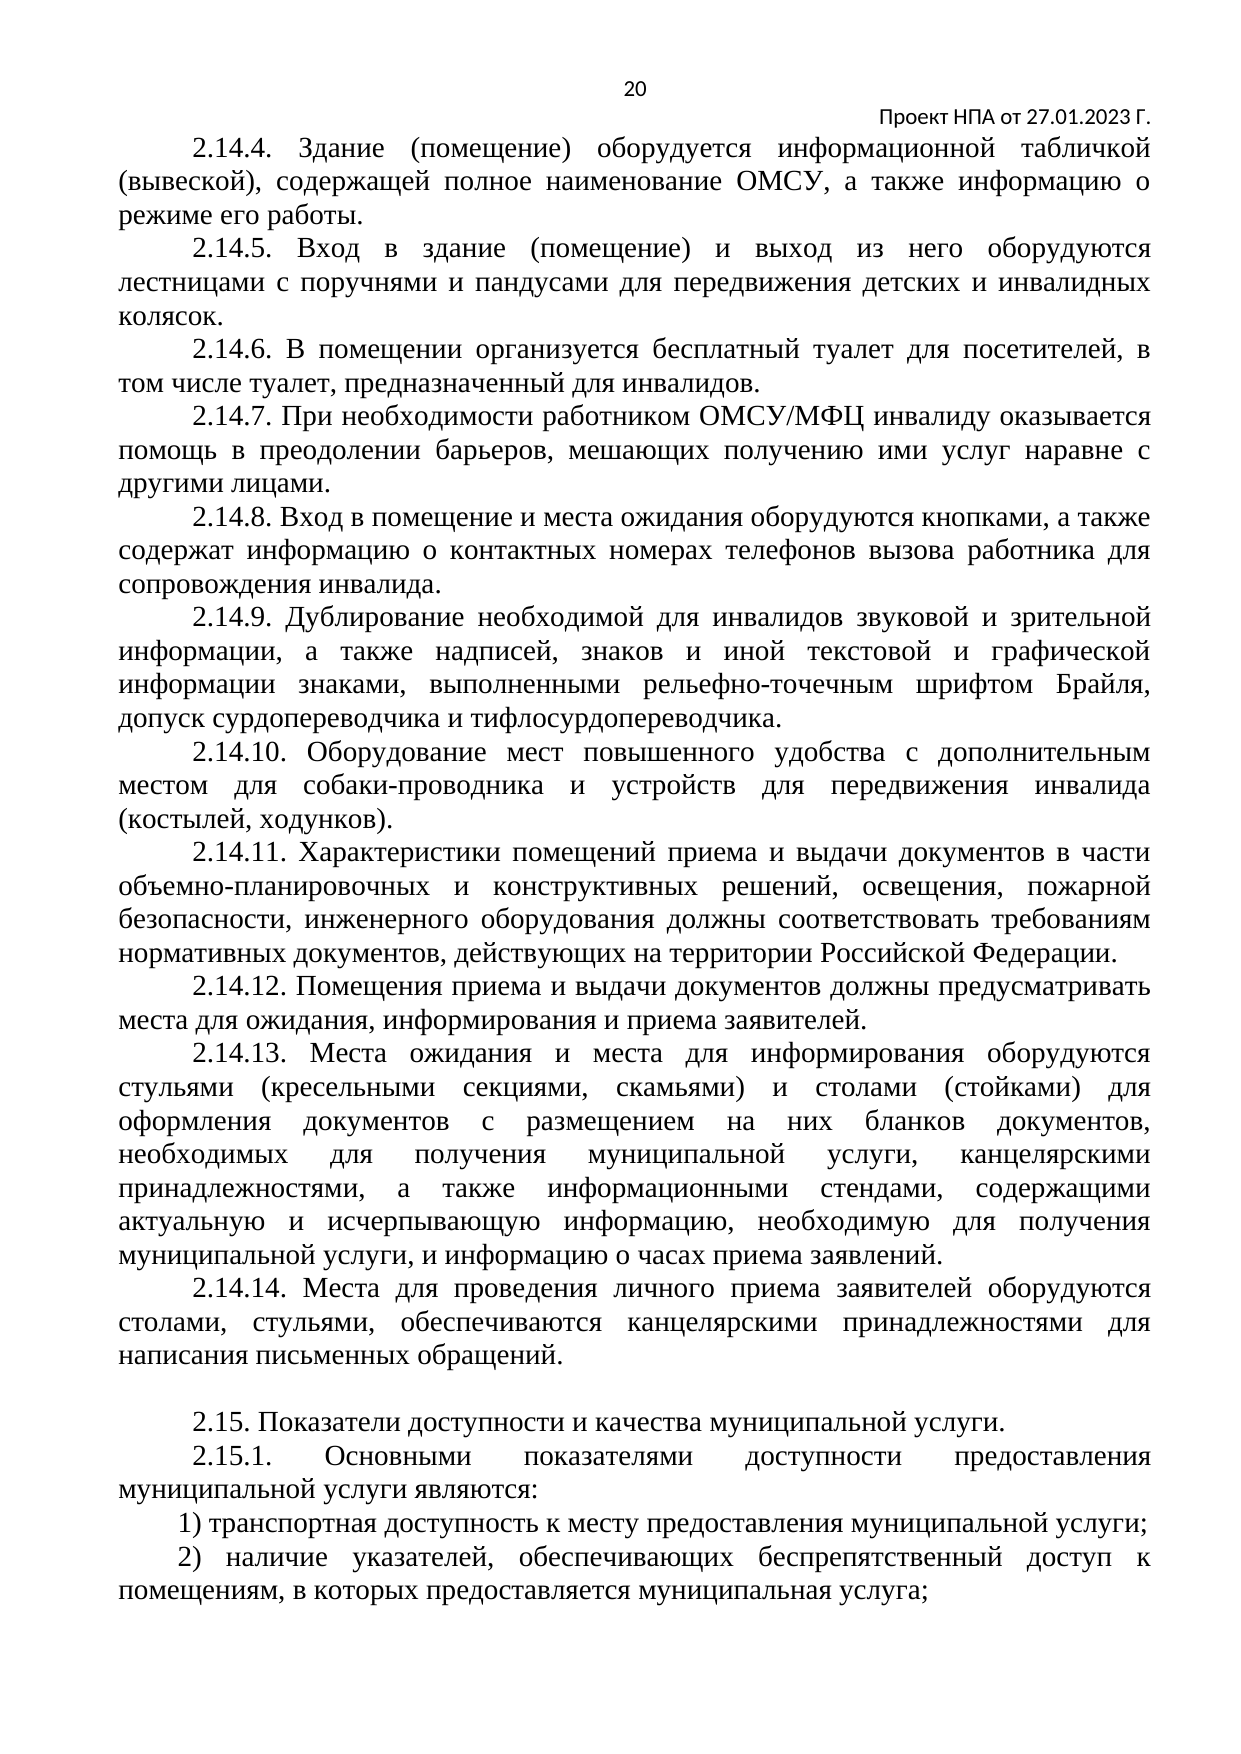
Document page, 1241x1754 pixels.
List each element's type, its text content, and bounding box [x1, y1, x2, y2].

text 2.14.13. Места ожидания и места для информирования оборудуются стульями (кресельными секциями, скамьями) и столами (стойками) для оформления документов с размещением на них бланков документов, необходимых для получения муниципальной услуги, канцелярскими принадлежностями, а также информационными стендами, содержащими актуальную и исчерпывающую информацию, необходимую для получения муниципальной услуги, и информацию о часах приема заявлений. [118, 1036, 1152, 1270]
text 2.14.12. Помещения приема и выдачи документов должны предусматривать места для ожидания, информирования и приема заявителей. [118, 968, 1152, 1036]
text 1) транспортная доступность к месту предоставления муниципальной услуги; [118, 1505, 1152, 1539]
text 2.15. Показатели доступности и качества муниципальной услуги. [118, 1404, 1152, 1438]
text 2.14.5. Вход в здание (помещение) и выход из него оборудуются лестницами с поручнями и пандусами для передвижения детских и инвалидных колясок. [118, 231, 1152, 331]
text 2.14.11. Характеристики помещений приема и выдачи документов в части объемно-планировочных и конструктивных решений, освещения, пожарной безопасности, инженерного оборудования должны соответствовать требованиям нормативных документов, действующих на территории Российской Федерации. [118, 834, 1152, 968]
text 2) наличие указателей, обеспечивающих беспрепятственный доступ к помещениям, в которых предоставляется муниципальная услуга; [118, 1539, 1152, 1606]
text 2.14.7. При необходимости работником ОМСУ/МФЦ инвалиду оказывается помощь в преодолении барьеров, мешающих получению ими услуг наравне с другими лицами. [118, 398, 1152, 499]
text 2.15.1. Основными показателями доступности предоставления муниципальной услуги являются: [118, 1438, 1152, 1505]
text 2.14.4. Здание (помещение) оборудуется информационной табличкой (вывеской), содержащей полное наименование ОМСУ, а также информацию о режиме его работы. [118, 130, 1152, 231]
text 2.14.9. Дублирование необходимой для инвалидов звуковой и зрительной информации, а также надписей, знаков и иной текстовой и графической информации знаками, выполненными рельефно-точечным шрифтом Брайля, допуск сурдопереводчика и тифлосурдопереводчика. [118, 599, 1152, 734]
text 2.14.14. Места для проведения личного приема заявителей оборудуются столами, стульями, обеспечиваются канцелярскими принадлежностями для написания письменных обращений. [118, 1270, 1152, 1371]
text 2.14.6. В помещении организуется бесплатный туалет для посетителей, в том числе туалет, предназначенный для инвалидов. [118, 331, 1152, 398]
text 2.14.10. Оборудование мест повышенного удобства с дополнительным местом для собаки-проводника и устройств для передвижения инвалида (костылей, ходунков). [118, 734, 1152, 834]
text 2.14.8. Вход в помещение и места ожидания оборудуются кнопками, а также содержат информацию о контактных номерах телефонов вызова работника для сопровождения инвалида. [118, 499, 1152, 599]
